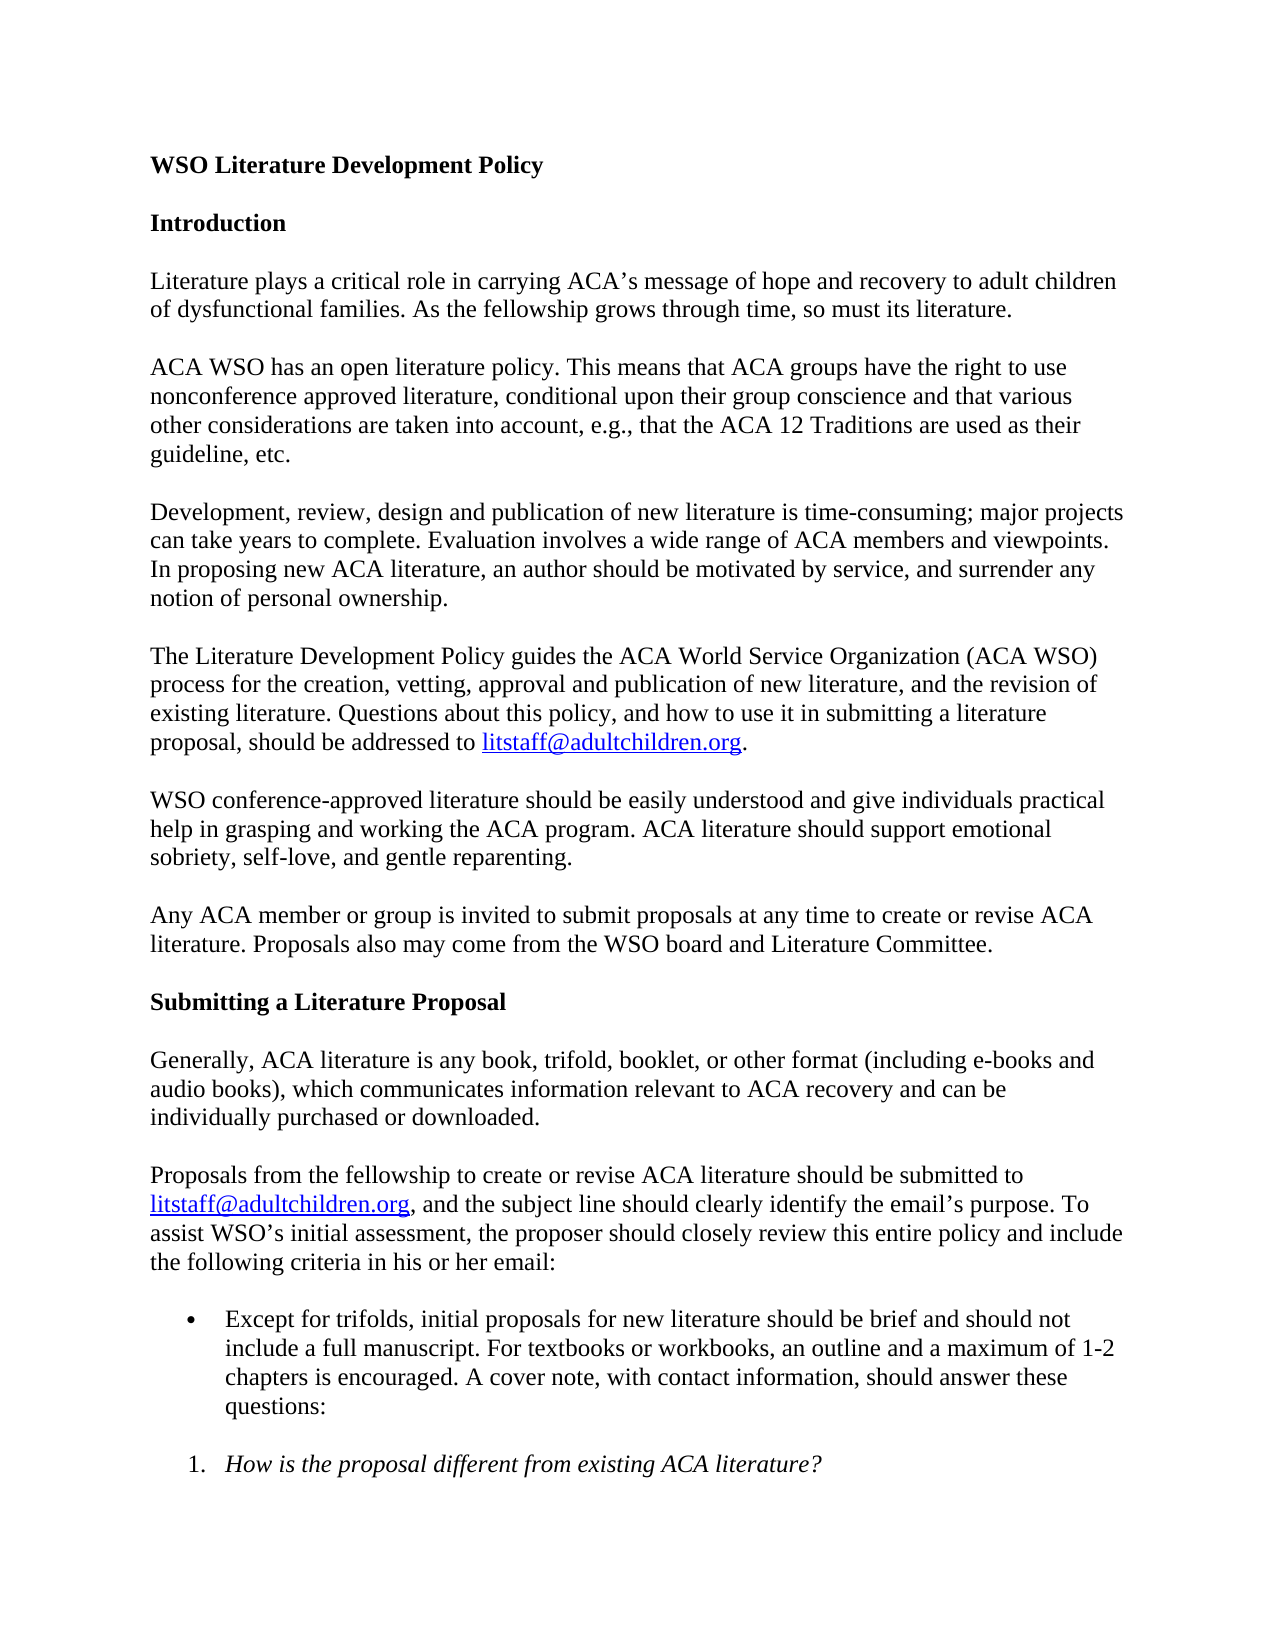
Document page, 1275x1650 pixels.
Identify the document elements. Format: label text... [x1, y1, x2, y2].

text ACA WSO has an open literature policy. This means that ACA groups have the right to use nonconference approved literature, conditional upon their group conscience and that various other considerations are taken into account, e.g., that the ACA 12 Traditions are used as their guideline, etc. [150, 352, 1125, 467]
text WSO conference-approved literature should be easily understood and give individuals practical help in grasping and working the ACA program. ACA literature should support emotional sobriety, self-love, and gentle reparenting. [150, 785, 1125, 871]
text Generally, ACA literature is any book, trifold, booklet, or other format (including e-books and audio books), which communicates information relevant to ACA recovery and can be individually purchased or downloaded. [150, 1045, 1125, 1131]
list How is the proposal different from existing ACA literature? [187, 1449, 1125, 1477]
text Introduction [150, 208, 1125, 237]
text WSO Literature Development Policy [150, 150, 1125, 179]
text Literature plays a critical role in carrying ACA’s message of hope and recovery to adult children of dysfunctional families. As the fellowship grows through time, so must its literature. [150, 266, 1125, 323]
text Proposals from the fellowship to create or revise ACA literature should be submitted to litstaff@adultchildren.org, and the subject line should clearly identify the email’s purpose. To assist WSO’s initial assessment, the proposer should closely review this entire policy and include the following criteria in his or her email: [150, 1160, 1125, 1275]
list Except for trifolds, initial proposals for new literature should be brief and should not include a full manuscript. For textbooks or workbooks, an outline and a maximum of 1-2 chapters is encouraged. A cover note, with contact information, should answer these questions: [187, 1304, 1125, 1419]
text Any ACA member or group is invited to submit proposals at any time to create or revise ACA literature. Proposals also may come from the WSO board and Literature Committee. [150, 900, 1125, 958]
text Submitting a Literature Proposal [150, 987, 1125, 1016]
text Development, review, design and publication of new literature is time-consuming; major projects can take years to complete. Evaluation involves a wide range of ACA members and viewpoints. In proposing new ACA literature, an author should be motivated by service, and surrender any notion of personal ownership. [150, 497, 1125, 612]
text The Literature Development Policy guides the ACA World Service Organization (ACA WSO) process for the creation, vetting, approval and publication of new literature, and the revision of existing literature. Questions about this policy, and how to use it in submitting a literature proposal, should be addressed to litstaff@adultchildren.org. [150, 641, 1125, 756]
